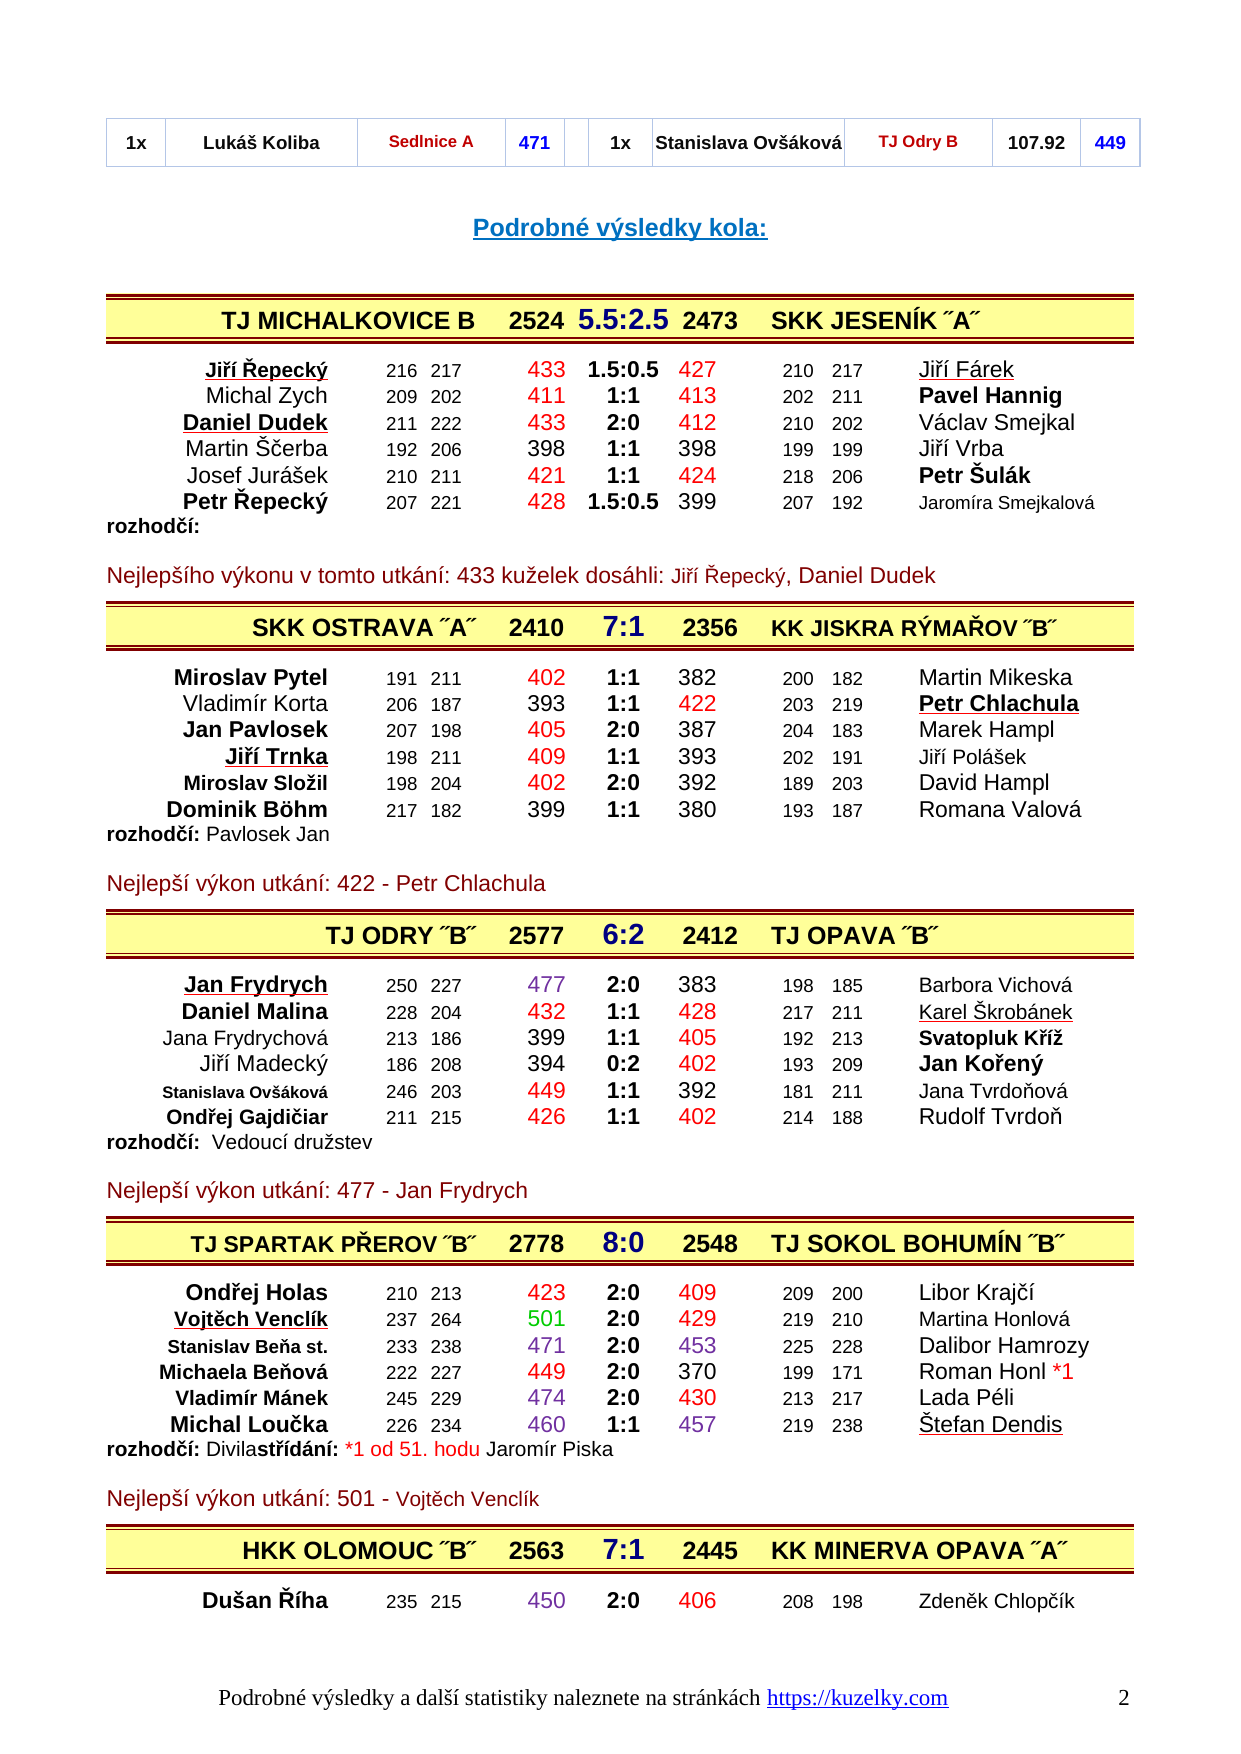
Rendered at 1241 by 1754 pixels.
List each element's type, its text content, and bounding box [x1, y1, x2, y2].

text Vladimír Mánek 245 229 474 2:0 430 213 217 Lada Péli [106, 1384, 1134, 1411]
text Michal Zych 209 202 411 1:1 413 202 211 Pavel Hannig [106, 382, 1134, 409]
text Michal Loučka 226 234 460 1:1 457 219 238 Štefan Dendis [106, 1411, 1134, 1437]
table_cell TJ Odry B [845, 119, 992, 166]
text Nejlepší výkon utkání: 422 - Petr Chlachula [106, 870, 1134, 896]
text Nejlepší výkon utkání: 501 - Vojtěch Venclík [106, 1485, 1134, 1511]
text Daniel Dudek 211 222 433 2:0 412 210 202 Václav Smejkal [106, 409, 1134, 435]
text Miroslav Pytel 191 211 402 1:1 382 200 182 Martin Mikeska [106, 664, 1134, 690]
text Michaela Beňová 222 227 449 2:0 370 199 171 Roman Honl *1 [106, 1358, 1134, 1384]
text SKK Ostrava ˝A˝ 2410 7:1 2356 KK Jiskra Rýmařov ˝B˝ [106, 607, 1134, 645]
text Dušan Říha 235 215 450 2:0 406 208 198 Zdeněk Chlopčík [106, 1587, 1134, 1613]
text Daniel Malina 228 204 432 1:1 428 217 211 Karel Škrobánek [106, 998, 1134, 1024]
text rozhodčí: Divilastřídání: *1 od 51. hodu Jaromír Piska [106, 1437, 1134, 1461]
text Jiří Madecký 186 208 394 0:2 402 193 209 Jan Kořený [106, 1050, 1134, 1077]
text rozhodčí: Vedoucí družstev [106, 1129, 1134, 1153]
text Nejlepší výkon utkání: 477 - Jan Frydrych [106, 1177, 1134, 1204]
text rozhodčí: [106, 514, 1134, 538]
text Vladimír Korta 206 187 393 1:1 422 203 219 Petr Chlachula [106, 690, 1134, 716]
table_cell 1x [107, 119, 165, 166]
text Podrobné výsledky kola: [94, 213, 1145, 242]
text rozhodčí: Pavlosek Jan [106, 822, 1134, 846]
text Nejlepšího výkonu v tomto utkání: 433 kuželek dosáhli: Jiří Řepecký, Daniel Dudek [106, 562, 1134, 588]
text Stanislav Beňa st. 233 238 471 2:0 453 225 228 Dalibor Hamrozy [106, 1332, 1134, 1358]
text TJ Odry ˝B˝ 2577 6:2 2412 TJ Opava ˝B˝ [106, 915, 1134, 953]
text Jan Pavlosek 207 198 405 2:0 387 204 183 Marek Hampl [106, 716, 1134, 743]
table_cell 471 [506, 119, 564, 166]
table_cell 1x [589, 119, 652, 166]
text Jiří Trnka 198 211 409 1:1 393 202 191 Jiří Polášek [106, 743, 1134, 769]
text TJ Spartak Přerov ˝B˝ 2778 8:0 2548 TJ Sokol Bohumín ˝B˝ [106, 1223, 1134, 1260]
text Vojtěch Venclík 237 264 501 2:0 429 219 210 Martina Honlová [106, 1305, 1134, 1332]
text Martin Ščerba 192 206 398 1:1 398 199 199 Jiří Vrba [106, 435, 1134, 462]
text Ondřej Holas 210 213 423 2:0 409 209 200 Libor Krajčí [106, 1279, 1134, 1305]
text Jana Frydrychová 213 186 399 1:1 405 192 213 Svatopluk Kříž [106, 1024, 1134, 1050]
table_cell Lukáš Koliba [166, 119, 357, 166]
table_cell 449 [1081, 119, 1139, 166]
text Josef Jurášek 210 211 421 1:1 424 218 206 Petr Šulák [106, 462, 1134, 488]
text Ondřej Gajdičiar 211 215 426 1:1 402 214 188 Rudolf Tvrdoň [106, 1103, 1134, 1129]
text Stanislava Ovšáková 246 203 449 1:1 392 181 211 Jana Tvrdoňová [106, 1077, 1134, 1103]
text Miroslav Složil 198 204 402 2:0 392 189 203 David Hampl [106, 769, 1134, 796]
table_cell Sedlnice A [358, 119, 505, 166]
text Jiří Řepecký 216 217 433 1.5:0.5 427 210 217 Jiří Fárek [106, 356, 1134, 382]
table_cell Stanislava Ovšáková [653, 119, 844, 166]
text Dominik Böhm 217 182 399 1:1 380 193 187 Romana Valová [106, 796, 1134, 822]
text HKK Olomouc ˝B˝ 2563 7:1 2445 KK Minerva Opava ˝A˝ [106, 1530, 1134, 1568]
table_cell 107.92 [993, 119, 1080, 166]
text Jan Frydrych 250 227 477 2:0 383 198 185 Barbora Vichová [106, 971, 1134, 998]
text Petr Řepecký 207 221 428 1.5:0.5 399 207 192 Jaromíra Smejkalová [106, 488, 1134, 514]
text TJ Michalkovice B 2524 5.5:2.5 2473 SKK Jeseník ˝A˝ [106, 300, 1134, 337]
